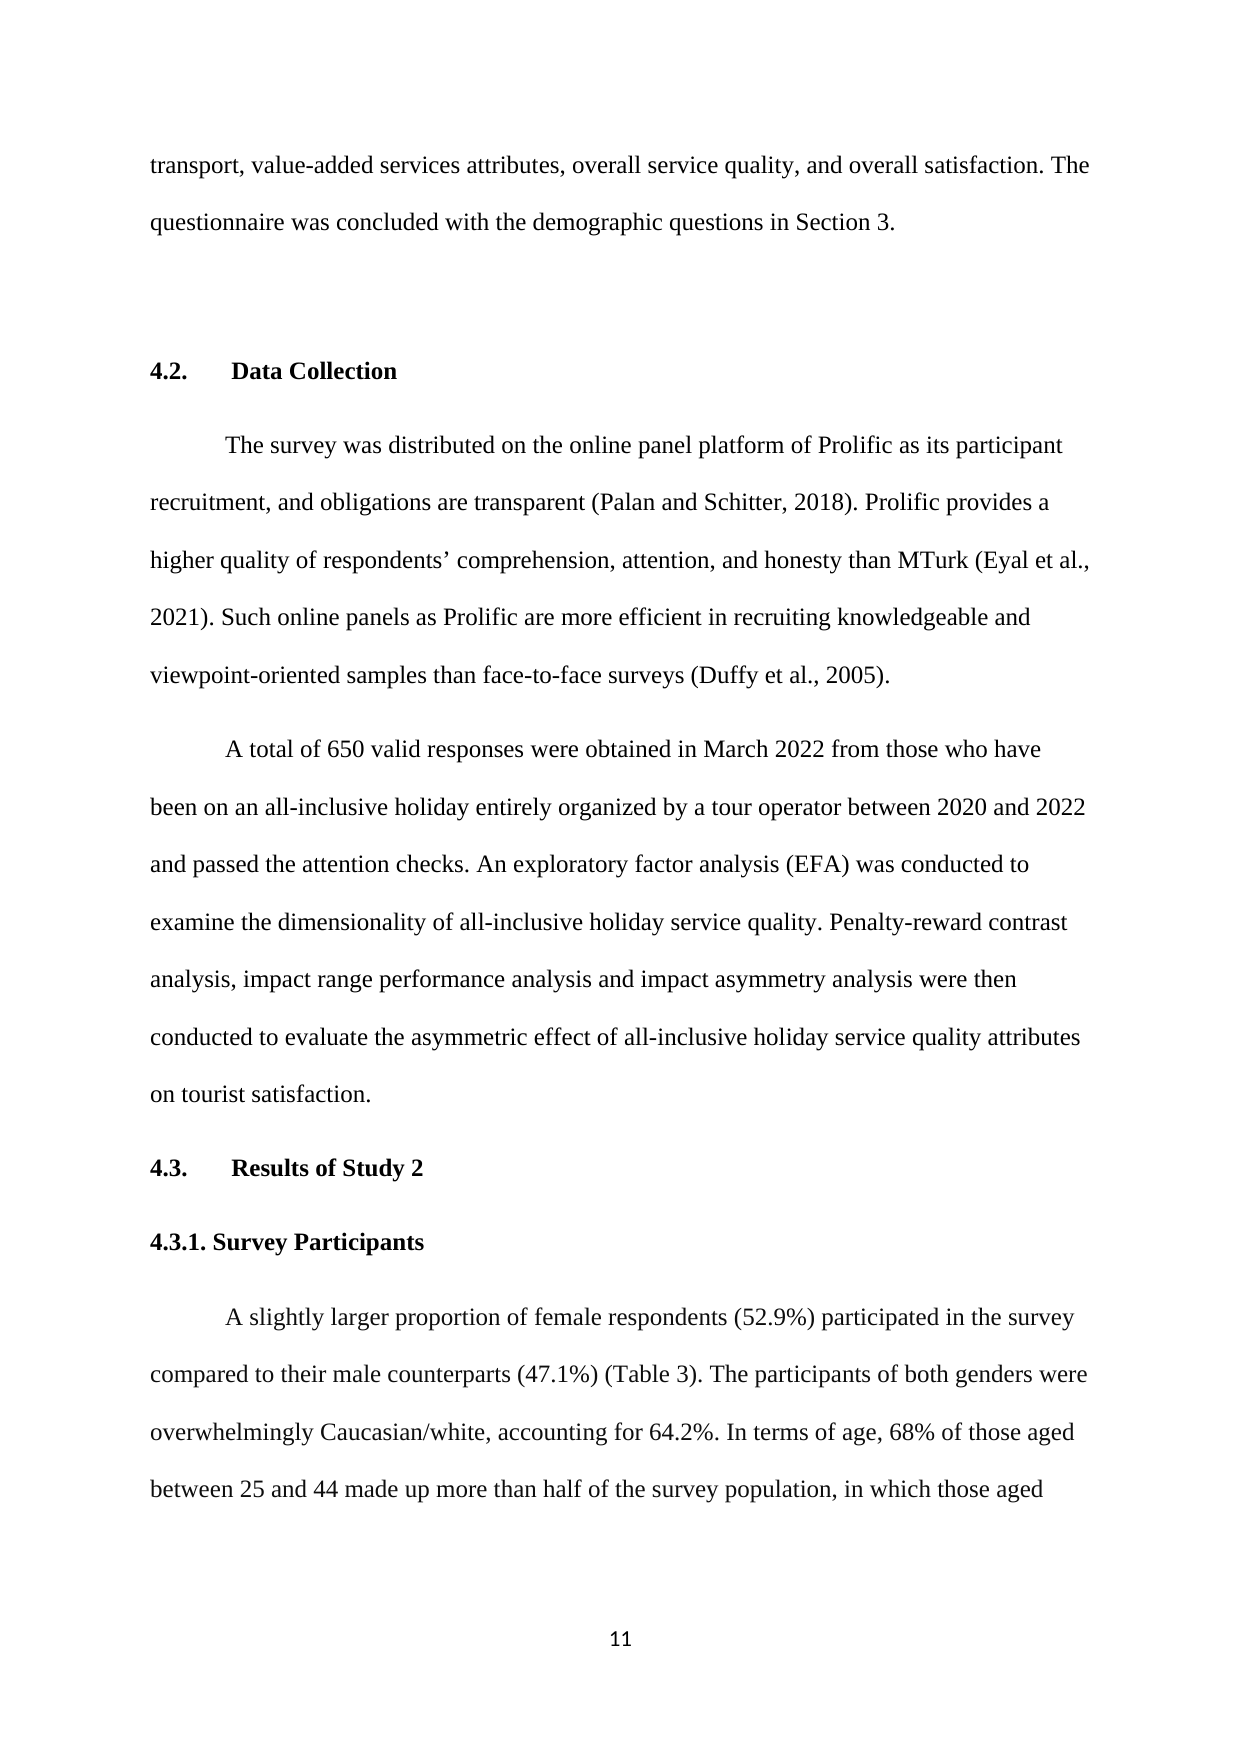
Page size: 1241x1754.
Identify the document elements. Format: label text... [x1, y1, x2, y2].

text recruitment, and obligations are transparent (Palan and Schitter, 2018). Prolific provides a higher quality of respondents’ comprehension, attention, and honesty than MTurk (Eyal et al., 2021). Such online panels as Prolific are more efficient in recruiting knowledgeable and viewpoint-oriented samples than face-to-face surveys (Duffy et al., 2005). [150, 487, 1090, 689]
list Results of Study 2 [150, 1153, 1090, 1182]
text been on an all-inclusive holiday entirely organized by a tour operator between 2020 and 2022 and passed the attention checks. An exploratory factor analysis (EFA) was conducted to examine the dimensionality of all-inclusive holiday service quality. Penalty-reward contrast analysis, impact range performance analysis and impact asymmetry analysis were then conducted to evaluate the asymmetric effect of all-inclusive holiday service quality attributes on tourist satisfaction. [150, 792, 1090, 1108]
text The survey was distributed on the online panel platform of Prolific as its participant [225, 430, 1090, 459]
text A total of 650 valid responses were obtained in March 2022 from those who have [225, 734, 1090, 763]
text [150, 1359, 1090, 1503]
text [150, 150, 1090, 236]
text 4.3.1. Survey Participants [150, 1227, 1090, 1256]
list Data Collection [150, 356, 1090, 384]
text A slightly larger proportion of female respondents (52.9%) participated in the survey [225, 1302, 1090, 1330]
